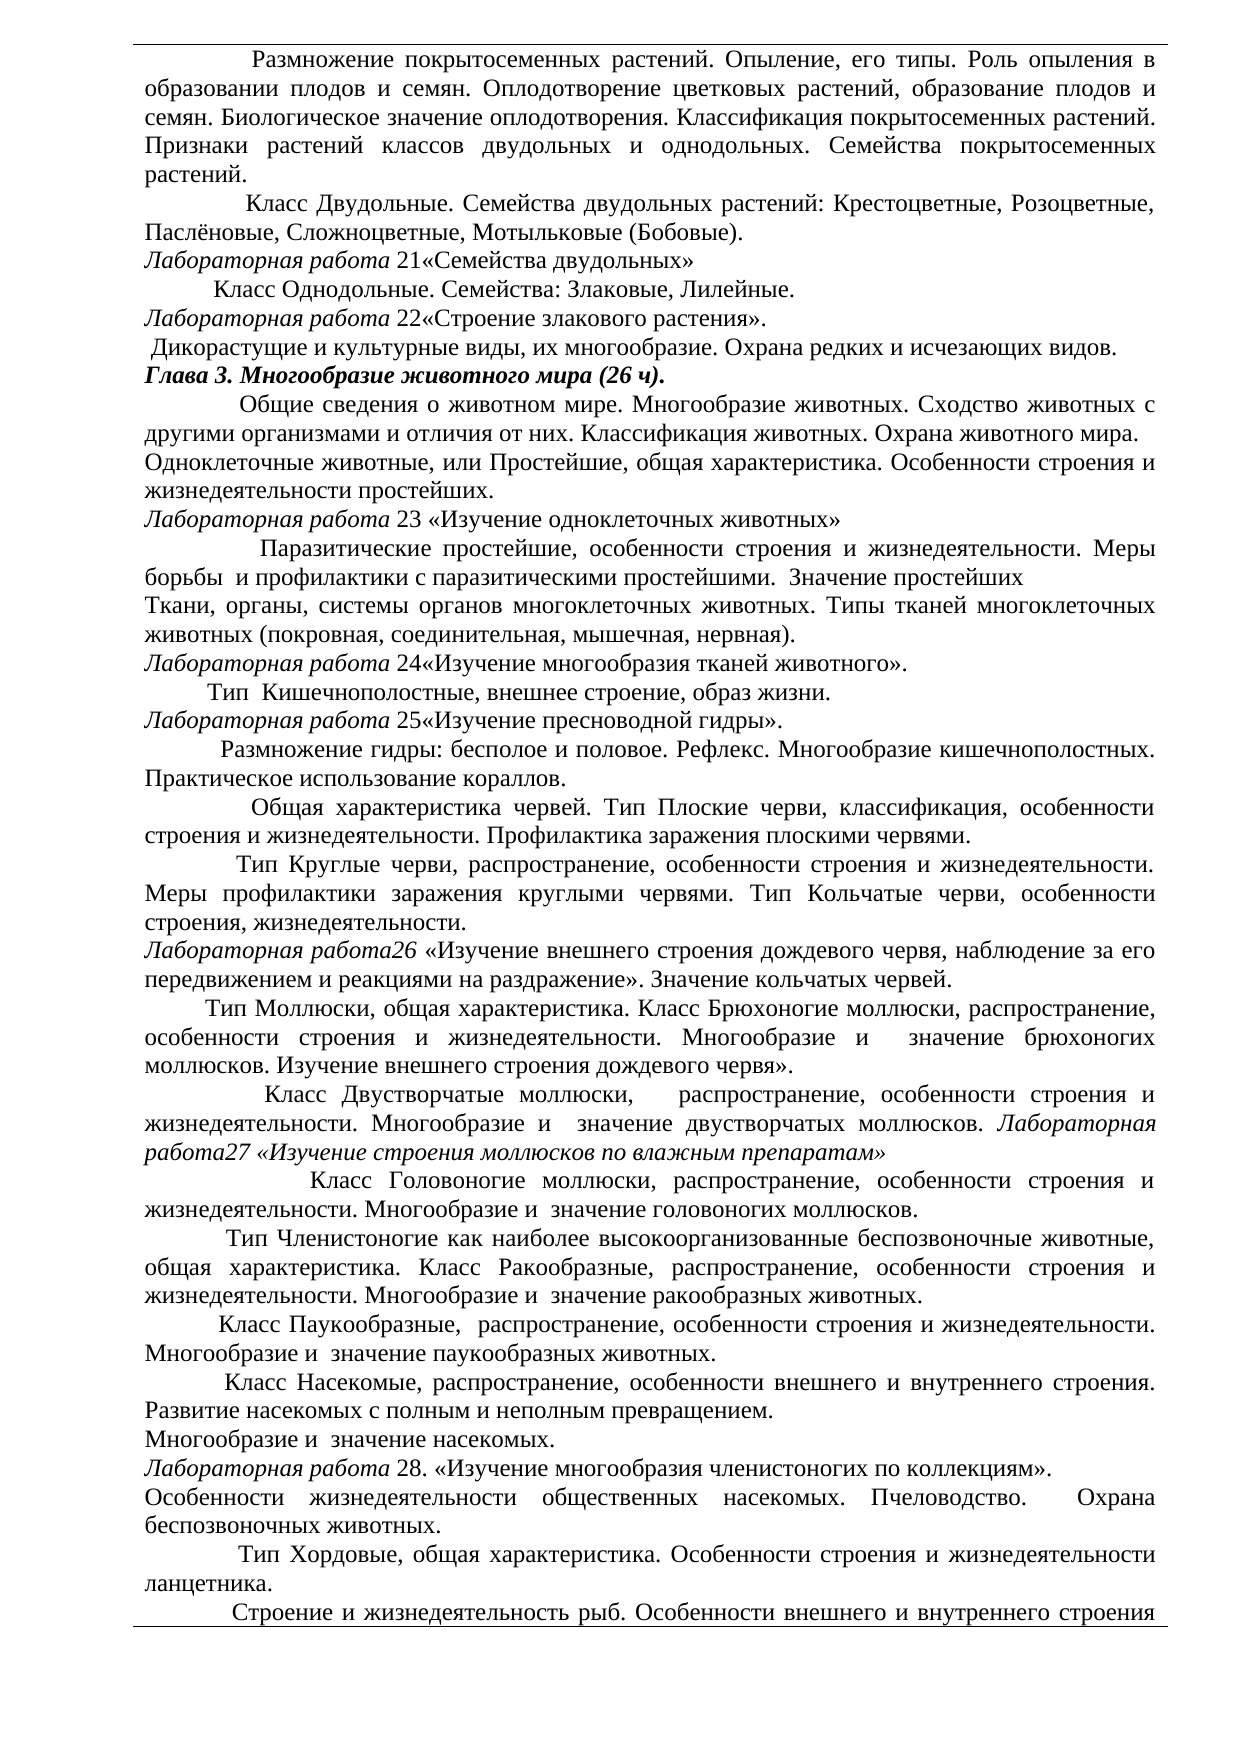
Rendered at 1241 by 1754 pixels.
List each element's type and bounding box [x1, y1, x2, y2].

table_header [133, 45, 1168, 1626]
